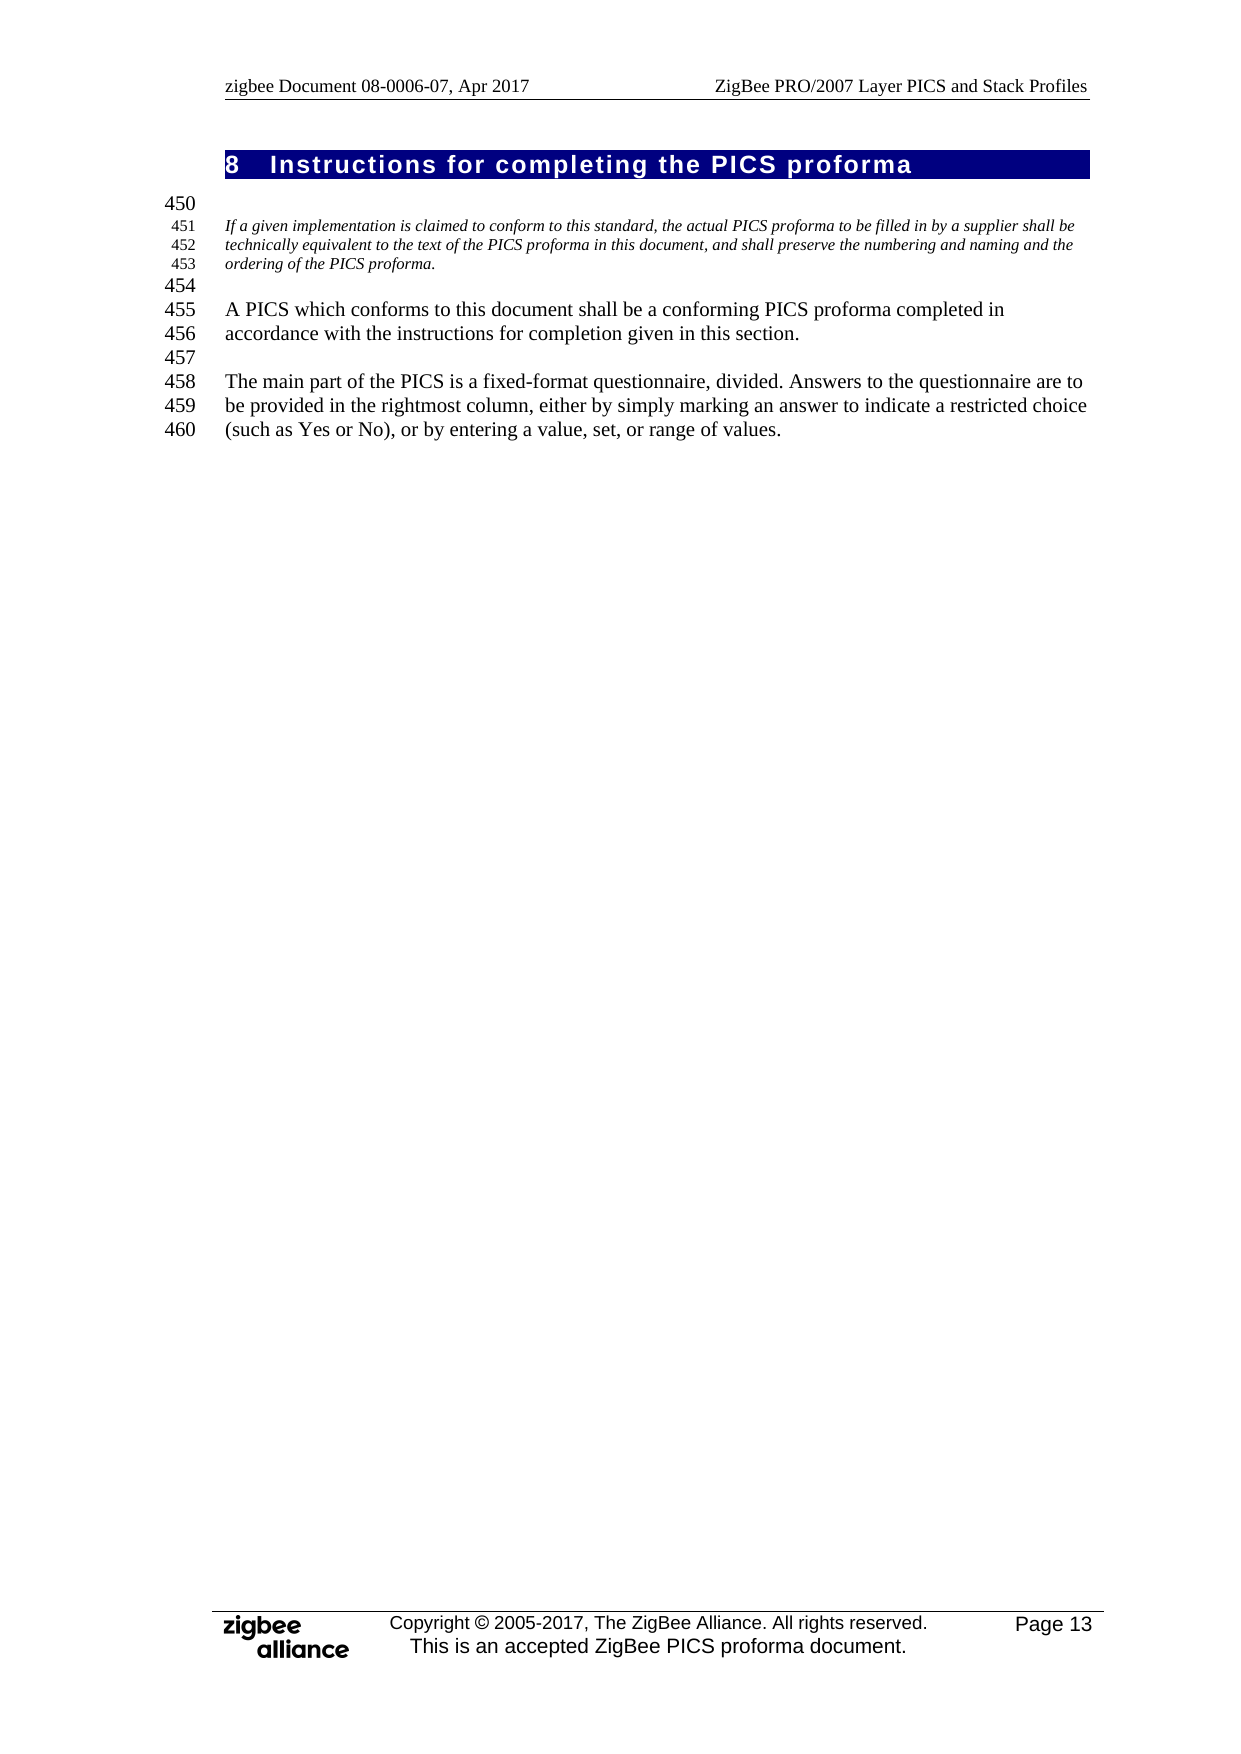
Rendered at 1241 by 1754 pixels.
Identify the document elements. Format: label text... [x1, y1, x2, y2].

text If a given implementation is claimed to conform to this standard, the actual PICS proforma to be filled in by a supplier shall be technically equivalent to the text of the PICS proforma in this document, and shall preserve the numbering and naming and the ordering of the PICS proforma. [225, 215, 1090, 273]
subtitle Instructions for completing the PICS proforma [225, 150, 1090, 179]
text A PICS which conforms to this document shall be a conforming PICS proforma completed in accordance with the instructions for completion given in this section. [225, 297, 1090, 345]
picture [223, 1615, 349, 1658]
text The main part of the PICS is a fixed-format questionnaire, divided. Answers to the questionnaire are to be provided in the rightmost column, either by simply marking an answer to indicate a restricted choice (such as Yes or No), or by entering a value, set, or range of values. [225, 369, 1090, 441]
